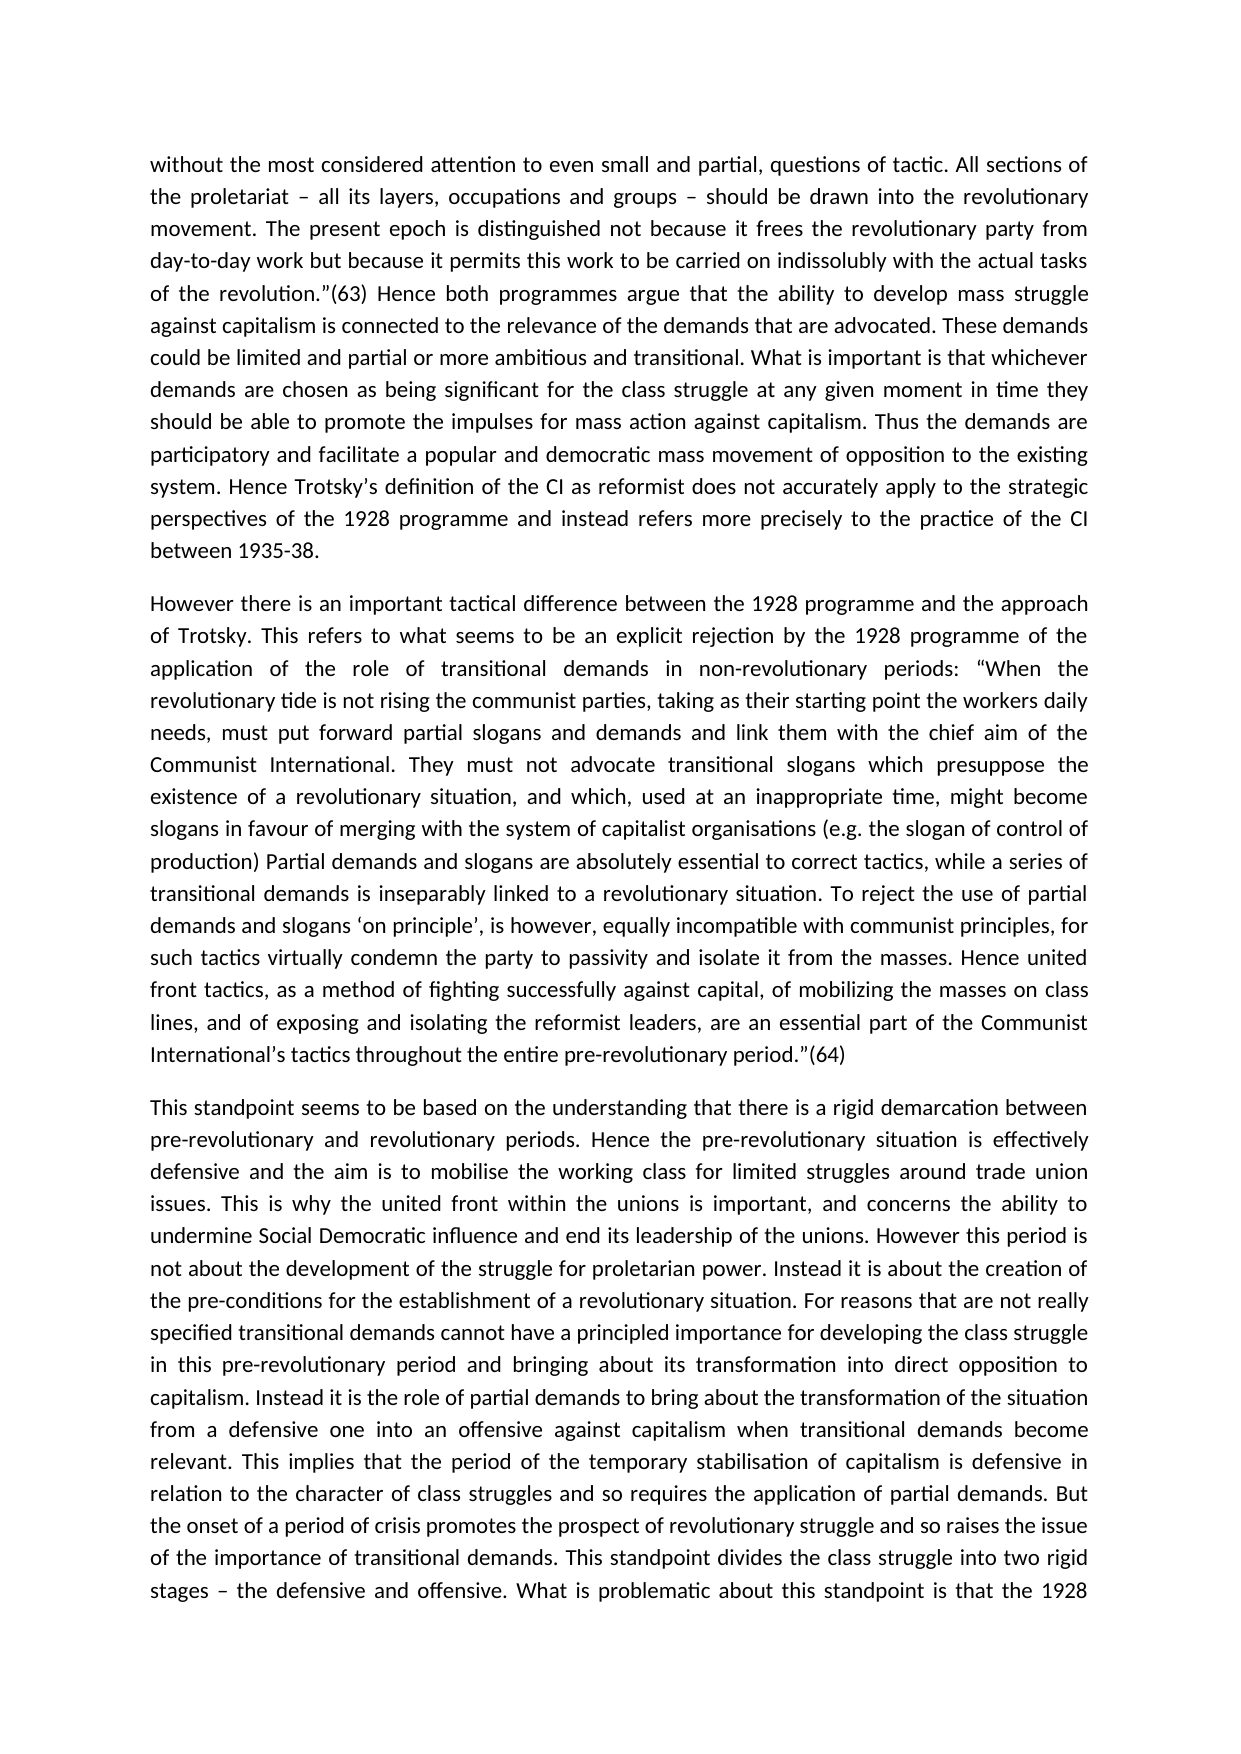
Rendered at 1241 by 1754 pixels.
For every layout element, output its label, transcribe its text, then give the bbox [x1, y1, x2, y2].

text However there is an important tactical difference between the 1928 programme and the approach of Trotsky. This refers to what seems to be an explicit rejection by the 1928 programme of the application of the role of transitional demands in non-revolutionary periods: “When the revolutionary tide is not rising the communist parties, taking as their starting point the workers daily needs, must put forward partial slogans and demands and link them with the chief aim of the Communist International. They must not advocate transitional slogans which presuppose the existence of a revolutionary situation, and which, used at an inappropriate time, might become slogans in favour of merging with the system of capitalist organisations (e.g. the slogan of control of production) Partial demands and slogans are absolutely essential to correct tactics, while a series of transitional demands is inseparably linked to a revolutionary situation. To reject the use of partial demands and slogans ‘on principle’, is however, equally incompatible with communist principles, for such tactics virtually condemn the party to passivity and isolate it from the masses. Hence united front tactics, as a method of fighting successfully against capital, of mobilizing the masses on class lines, and of exposing and isolating the reformist leaders, are an essential part of the Communist International’s tactics throughout the entire pre-revolutionary period.”(64) [150, 589, 1090, 1068]
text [150, 150, 1090, 564]
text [150, 1093, 1090, 1604]
